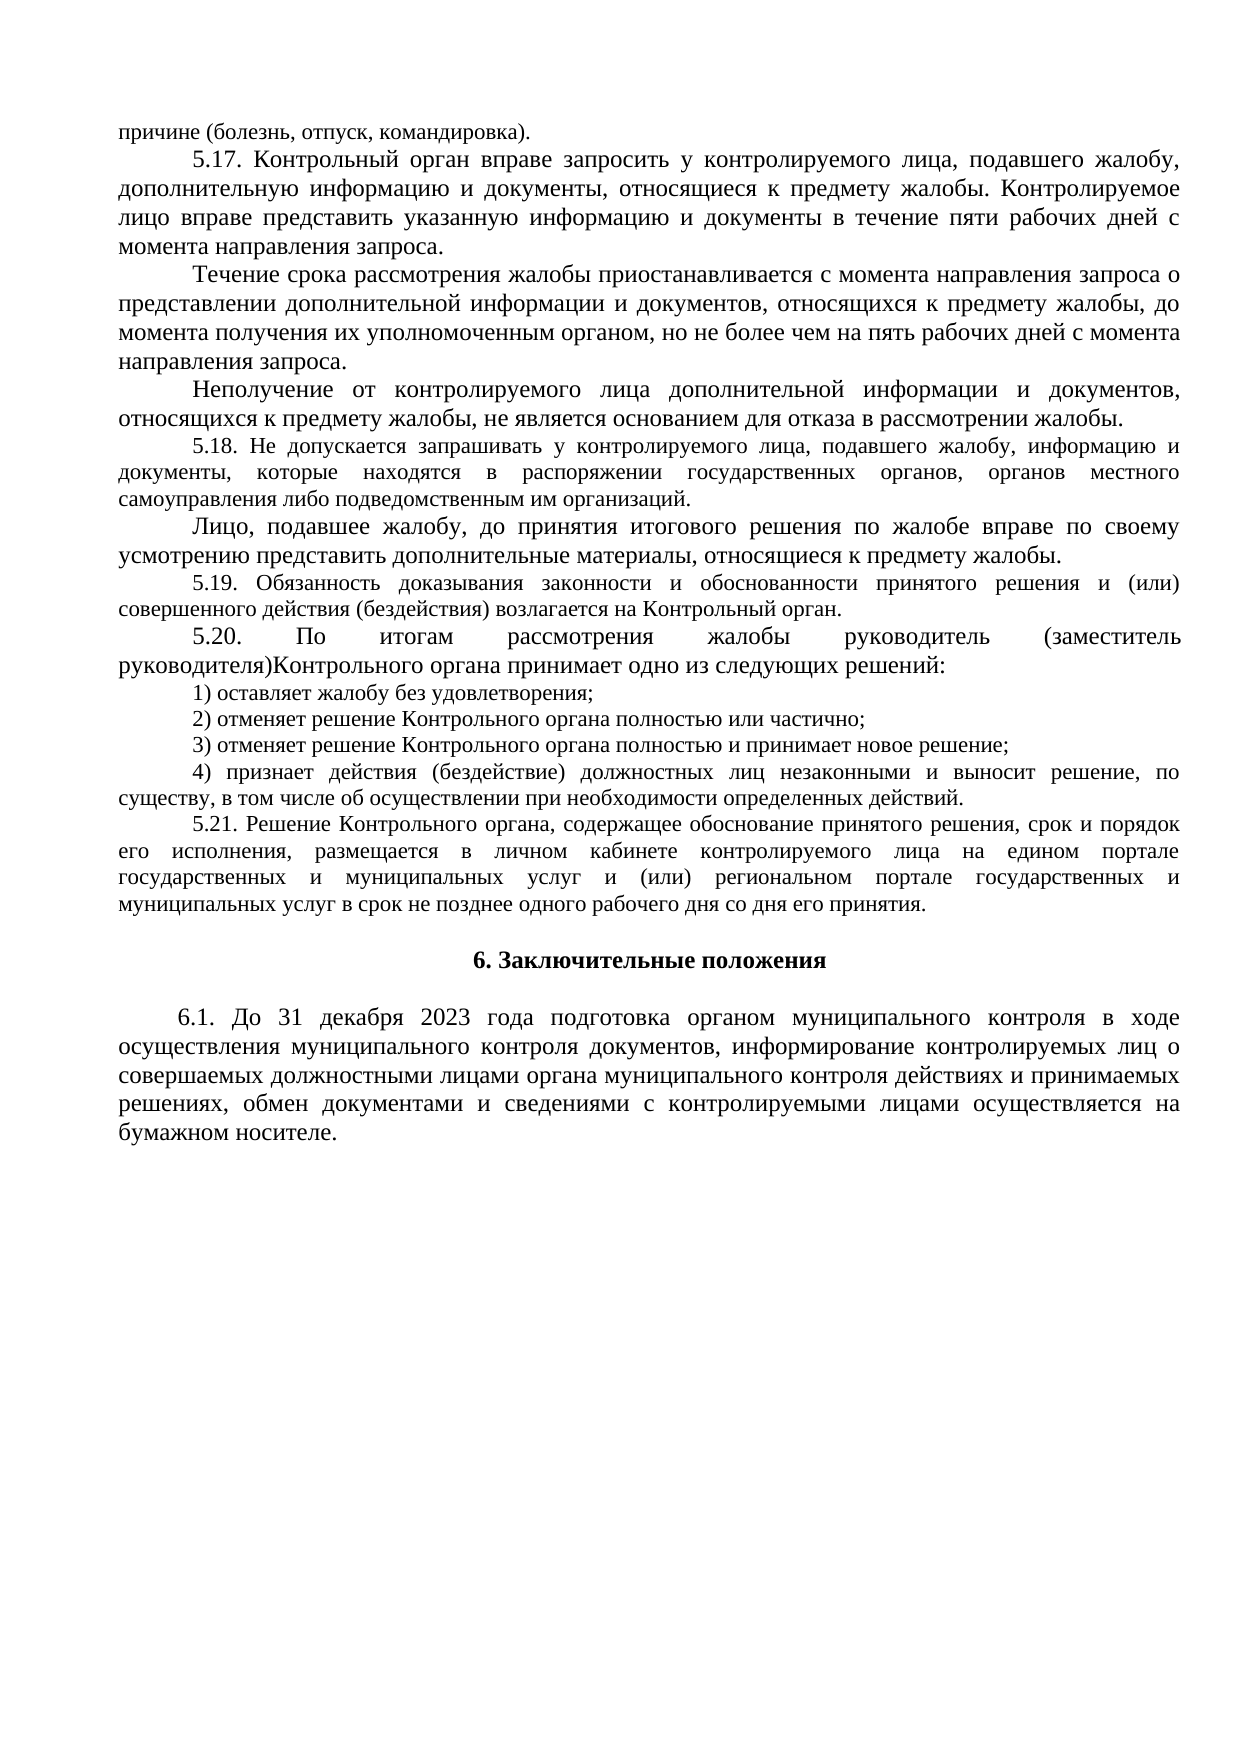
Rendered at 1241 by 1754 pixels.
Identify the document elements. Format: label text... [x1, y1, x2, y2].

text 4) признает действия (бездействие) должностных лиц незаконными и выносит решение, по существу, в том числе об осуществлении при необходимости определенных действий. [118, 758, 1181, 811]
list Неполучение от контролируемого лица дополнительной информации и документов, относящихся к предмету жалобы, не является основанием для отказа в рассмотрении жалобы. [118, 374, 1181, 432]
list Течение срока рассмотрения жалобы приостанавливается с момента направления запроса о представлении дополнительной информации и документов, относящихся к предмету жалобы, до момента получения их уполномоченным органом, но не более чем на пять рабочих дней с момента направления запроса. [118, 259, 1181, 374]
text 5.21. Решение Контрольного органа, содержащее обоснование принятого решения, срок и порядок его исполнения, размещается в личном кабинете контролируемого лица на едином портале государственных и муниципальных услуг и (или) региональном портале государственных и муниципальных услуг в срок не позднее одного рабочего дня со дня его принятия. [118, 811, 1181, 916]
text 2) отменяет решение Контрольного органа полностью или частично; [118, 705, 1181, 731]
text 5.18. Не допускается запрашивать у контролируемого лица, подавшего жалобу, информацию и документы, которые находятся в распоряжении государственных органов, органов местного самоуправления либо подведомственным им организаций. [118, 432, 1181, 511]
text 5.19. Обязанность доказывания законности и обоснованности принятого решения и (или) совершенного действия (бездействия) возлагается на Контрольный орган. [118, 568, 1181, 621]
list 5.17. Контрольный орган вправе запросить у контролируемого лица, подавшего жалобу, дополнительную информацию и документы, относящиеся к предмету жалобы. Контролируемое лицо вправе представить указанную информацию и документы в течение пяти рабочих дней с момента направления запроса. [118, 144, 1181, 259]
text 6.1. До 31 декабря 2023 года подготовка органом муниципального контроля в ходе осуществления муниципального контроля документов, информирование контролируемых лиц о совершаемых должностными лицами органа муниципального контроля действиях и принимаемых решениях, обмен документами и сведениями с контролируемыми лицами осуществляется на бумажном носителе. [118, 1002, 1181, 1146]
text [118, 118, 1181, 144]
text Лицо, подавшее жалобу, до принятия итогового решения по жалобе вправе по своему усмотрению представить дополнительные материалы, относящиеся к предмету жалобы. [118, 511, 1181, 568]
list 5.20. По итогам рассмотрения жалобы руководитель (заместитель руководителя)Контрольного органа принимает одно из следующих решений: [118, 621, 1181, 679]
text 1) оставляет жалобу без удовлетворения; [118, 679, 1181, 705]
text 3) отменяет решение Контрольного органа полностью и принимает новое решение; [118, 731, 1181, 758]
text 6. Заключительные положения [118, 945, 1181, 973]
